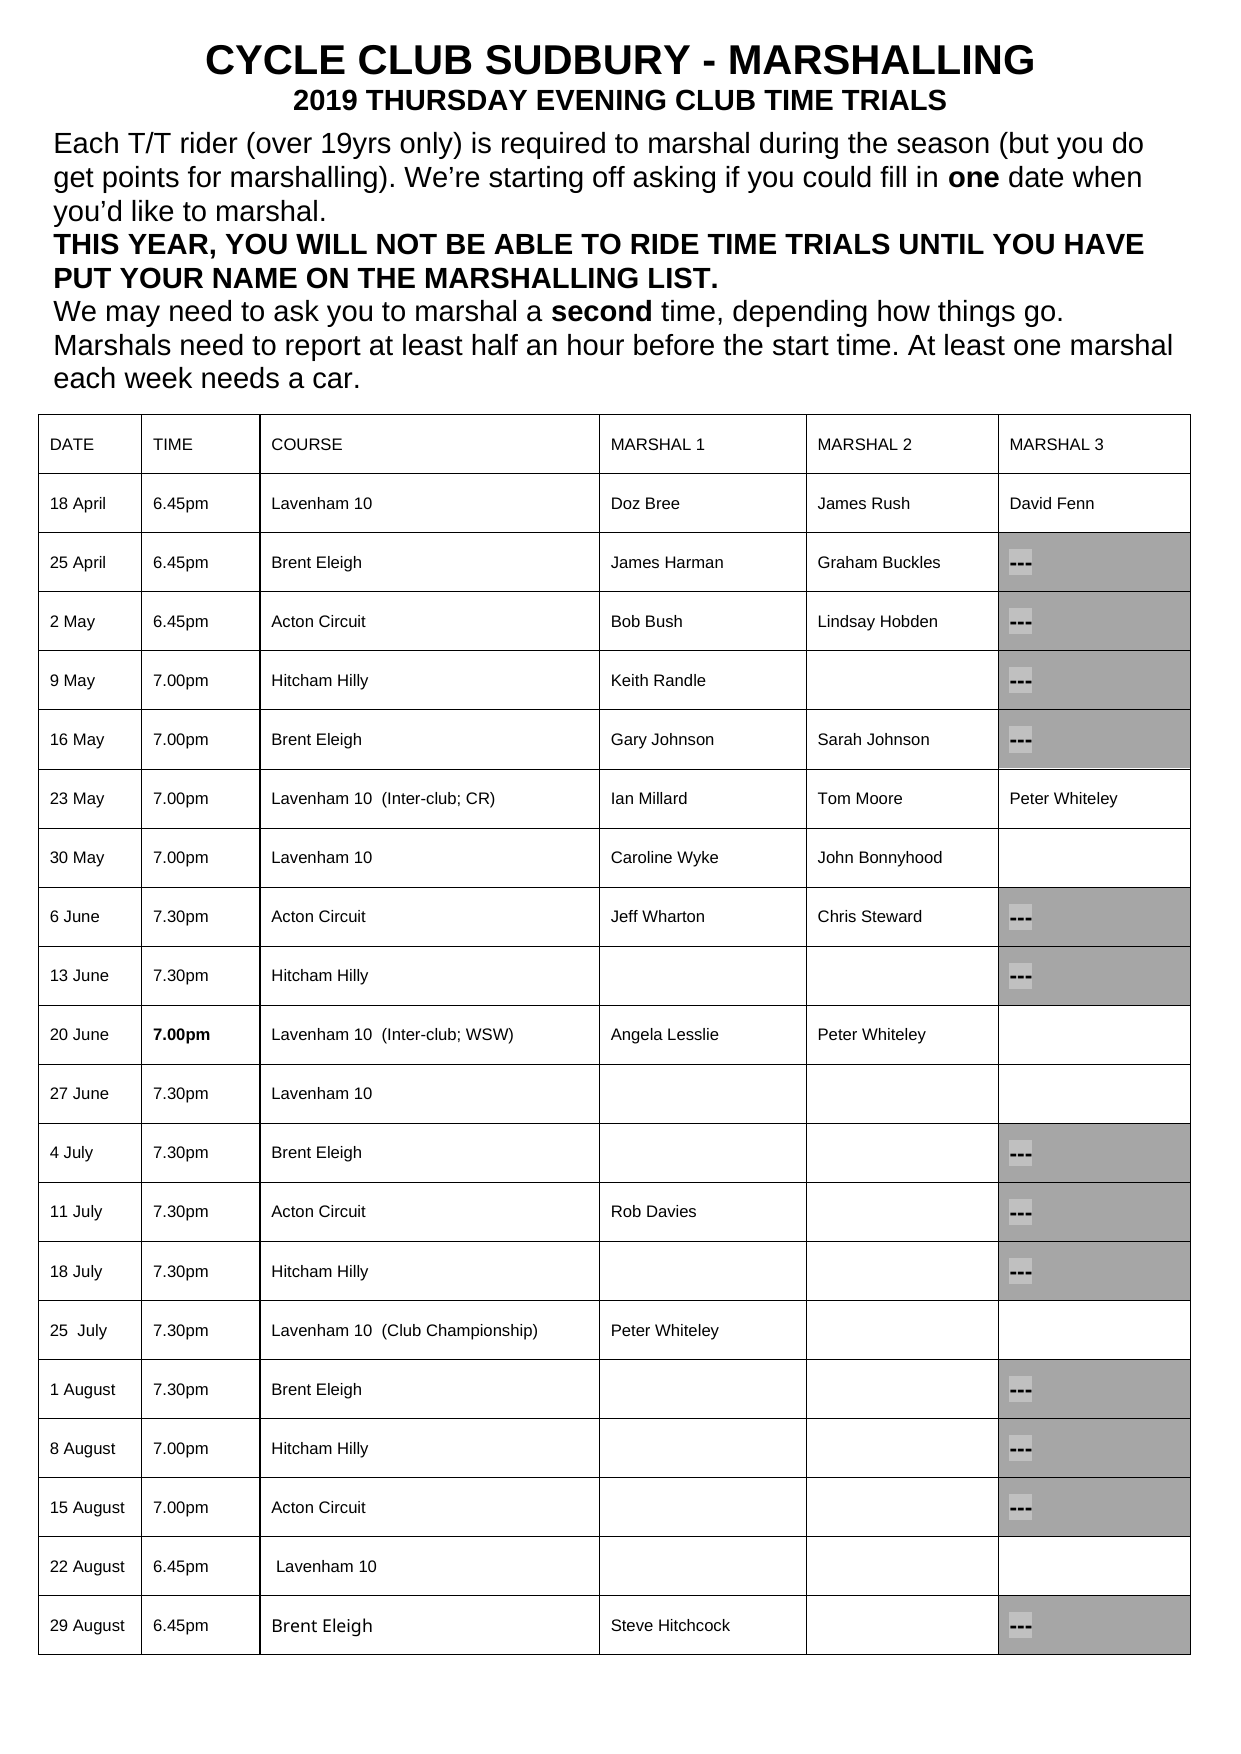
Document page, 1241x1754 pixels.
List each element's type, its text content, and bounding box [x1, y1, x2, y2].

table_cell --- [999, 1183, 1190, 1241]
table_cell 4 July [39, 1124, 141, 1182]
table_cell 7.30pm [142, 1301, 259, 1359]
table_cell Peter Whiteley [600, 1301, 806, 1359]
table_cell 7.00pm [142, 1006, 259, 1064]
table_cell 7.30pm [142, 947, 259, 1005]
table_cell 23 May [39, 770, 141, 827]
table_cell 6.45pm [142, 592, 259, 650]
table_cell [999, 1065, 1190, 1123]
table_cell 25 April [39, 533, 141, 591]
table_cell 18 July [39, 1242, 141, 1300]
table_cell Caroline Wyke [600, 829, 806, 887]
table_cell --- [999, 1360, 1190, 1418]
table_cell 27 June [39, 1065, 141, 1123]
table_cell Lavenham 10 [261, 1537, 599, 1595]
table_cell Steve Hitchcock [600, 1596, 806, 1654]
table_cell [999, 829, 1190, 887]
table_cell Lavenham 10 [261, 829, 599, 887]
table_cell --- [999, 1242, 1190, 1300]
table_cell 7.00pm [142, 770, 259, 827]
table_cell David Fenn [999, 474, 1190, 532]
table_cell [807, 947, 998, 1005]
table_cell Lavenham 10 (Inter-club; CR) [261, 770, 599, 827]
table_cell Graham Buckles [807, 533, 998, 591]
table_cell [807, 1596, 998, 1654]
table_cell --- [999, 533, 1190, 591]
table_cell [600, 1065, 806, 1123]
table_cell Hitcham Hilly [261, 1419, 599, 1477]
table_cell Lavenham 10 (Inter-club; WSW) [261, 1006, 599, 1064]
table_cell Acton Circuit [261, 888, 599, 946]
table_cell [807, 1301, 998, 1359]
text 2019 THURSDAY EVENING CLUB TIME TRIALS [53, 83, 1187, 117]
table_cell Brent Eleigh [261, 1124, 599, 1182]
table_cell [807, 1124, 998, 1182]
table_cell 15 August [39, 1478, 141, 1536]
table_cell 13 June [39, 947, 141, 1005]
table_cell Peter Whiteley [807, 1006, 998, 1064]
table_cell 7.30pm [142, 1242, 259, 1300]
text CYCLE CLUB SUDBURY - MARSHALLING [53, 35, 1187, 83]
table_cell Angela Lesslie [600, 1006, 806, 1064]
table_cell Lavenham 10 [261, 474, 599, 532]
table_cell 6.45pm [142, 1596, 259, 1654]
table_cell [600, 1242, 806, 1300]
table_cell John Bonnyhood [807, 829, 998, 887]
table_cell 7.00pm [142, 710, 259, 768]
table_cell 9 May [39, 651, 141, 709]
table_header MARSHAL 3 [999, 415, 1190, 473]
table_cell --- [999, 888, 1190, 946]
table_cell Ian Millard [600, 770, 806, 827]
table_header TIME [142, 415, 259, 473]
table_cell 7.30pm [142, 1065, 259, 1123]
table_cell Tom Moore [807, 770, 998, 827]
table_cell [600, 1478, 806, 1536]
table_cell --- [999, 1596, 1190, 1654]
table_cell Jeff Wharton [600, 888, 806, 946]
table_cell 6.45pm [142, 1537, 259, 1595]
table_cell Hitcham Hilly [261, 651, 599, 709]
table_cell Sarah Johnson [807, 710, 998, 768]
table_cell 29 August [39, 1596, 141, 1654]
table_cell [807, 1478, 998, 1536]
table_cell 7.00pm [142, 1419, 259, 1477]
table_cell 18 April [39, 474, 141, 532]
table_cell 7.30pm [142, 1124, 259, 1182]
table_cell 11 July [39, 1183, 141, 1241]
table_cell 7.00pm [142, 829, 259, 887]
table_cell 1 August [39, 1360, 141, 1418]
table_cell [600, 1419, 806, 1477]
table_cell Brent Eleigh [261, 1596, 599, 1654]
text We may need to ask you to marshal a second time, depending how things go. [53, 294, 1187, 328]
table_cell Acton Circuit [261, 1183, 599, 1241]
table_cell [600, 1537, 806, 1595]
table_cell James Harman [600, 533, 806, 591]
table_cell 7.30pm [142, 1360, 259, 1418]
table_cell Hitcham Hilly [261, 1242, 599, 1300]
table_header COURSE [261, 415, 599, 473]
table_cell [807, 1360, 998, 1418]
table_cell --- [999, 710, 1190, 768]
table_cell [600, 1124, 806, 1182]
table_cell 7.30pm [142, 888, 259, 946]
table_cell Acton Circuit [261, 592, 599, 650]
table_cell 22 August [39, 1537, 141, 1595]
table_cell [807, 1183, 998, 1241]
table_header DATE [39, 415, 141, 473]
table_cell 2 May [39, 592, 141, 650]
text THIS YEAR, YOU WILL NOT BE ABLE TO RIDE TIME TRIALS UNTIL YOU HAVE PUT YOUR NAME ON THE MARSHALLING LIST. [53, 227, 1187, 294]
table_cell 6.45pm [142, 474, 259, 532]
table_cell [807, 1065, 998, 1123]
table_cell Peter Whiteley [999, 770, 1190, 827]
table_cell 16 May [39, 710, 141, 768]
table_cell Lavenham 10 [261, 1065, 599, 1123]
table_cell Lavenham 10 (Club Championship) [261, 1301, 599, 1359]
table_cell [807, 1537, 998, 1595]
table_cell 6.45pm [142, 533, 259, 591]
table_cell --- [999, 651, 1190, 709]
table_cell Keith Randle [600, 651, 806, 709]
table_cell 7.00pm [142, 1478, 259, 1536]
table_header MARSHAL 2 [807, 415, 998, 473]
table_cell --- [999, 947, 1190, 1005]
table_cell [999, 1006, 1190, 1064]
table_cell 7.30pm [142, 1183, 259, 1241]
table_cell Brent Eleigh [261, 1360, 599, 1418]
table_cell Bob Bush [600, 592, 806, 650]
table_cell [600, 1360, 806, 1418]
table_cell 6 June [39, 888, 141, 946]
table_cell 20 June [39, 1006, 141, 1064]
table_cell Brent Eleigh [261, 533, 599, 591]
table_cell 7.00pm [142, 651, 259, 709]
table_cell [807, 1242, 998, 1300]
table_cell [807, 1419, 998, 1477]
table_cell Gary Johnson [600, 710, 806, 768]
table_cell --- [999, 592, 1190, 650]
table_cell Brent Eleigh [261, 710, 599, 768]
table_cell --- [999, 1419, 1190, 1477]
table_cell 8 August [39, 1419, 141, 1477]
text Marshals need to report at least half an hour before the start time. At least one marshal each week needs a car. [53, 328, 1187, 395]
table_cell --- [999, 1478, 1190, 1536]
table_cell 25 July [39, 1301, 141, 1359]
table_cell James Rush [807, 474, 998, 532]
table_cell [600, 947, 806, 1005]
table_cell Chris Steward [807, 888, 998, 946]
table_cell [999, 1301, 1190, 1359]
table_header MARSHAL 1 [600, 415, 806, 473]
table_cell --- [999, 1124, 1190, 1182]
table_cell Acton Circuit [261, 1478, 599, 1536]
table_cell Doz Bree [600, 474, 806, 532]
table_cell [807, 651, 998, 709]
table_cell Hitcham Hilly [261, 947, 599, 1005]
text Each T/T rider (over 19yrs only) is required to marshal during the season (but you do get points for marshalling). We’re starting off asking if you could fill in one date when you’d like to marshal. [53, 127, 1187, 227]
table_cell 30 May [39, 829, 141, 887]
table_cell [999, 1537, 1190, 1595]
table_cell Rob Davies [600, 1183, 806, 1241]
table_cell Lindsay Hobden [807, 592, 998, 650]
